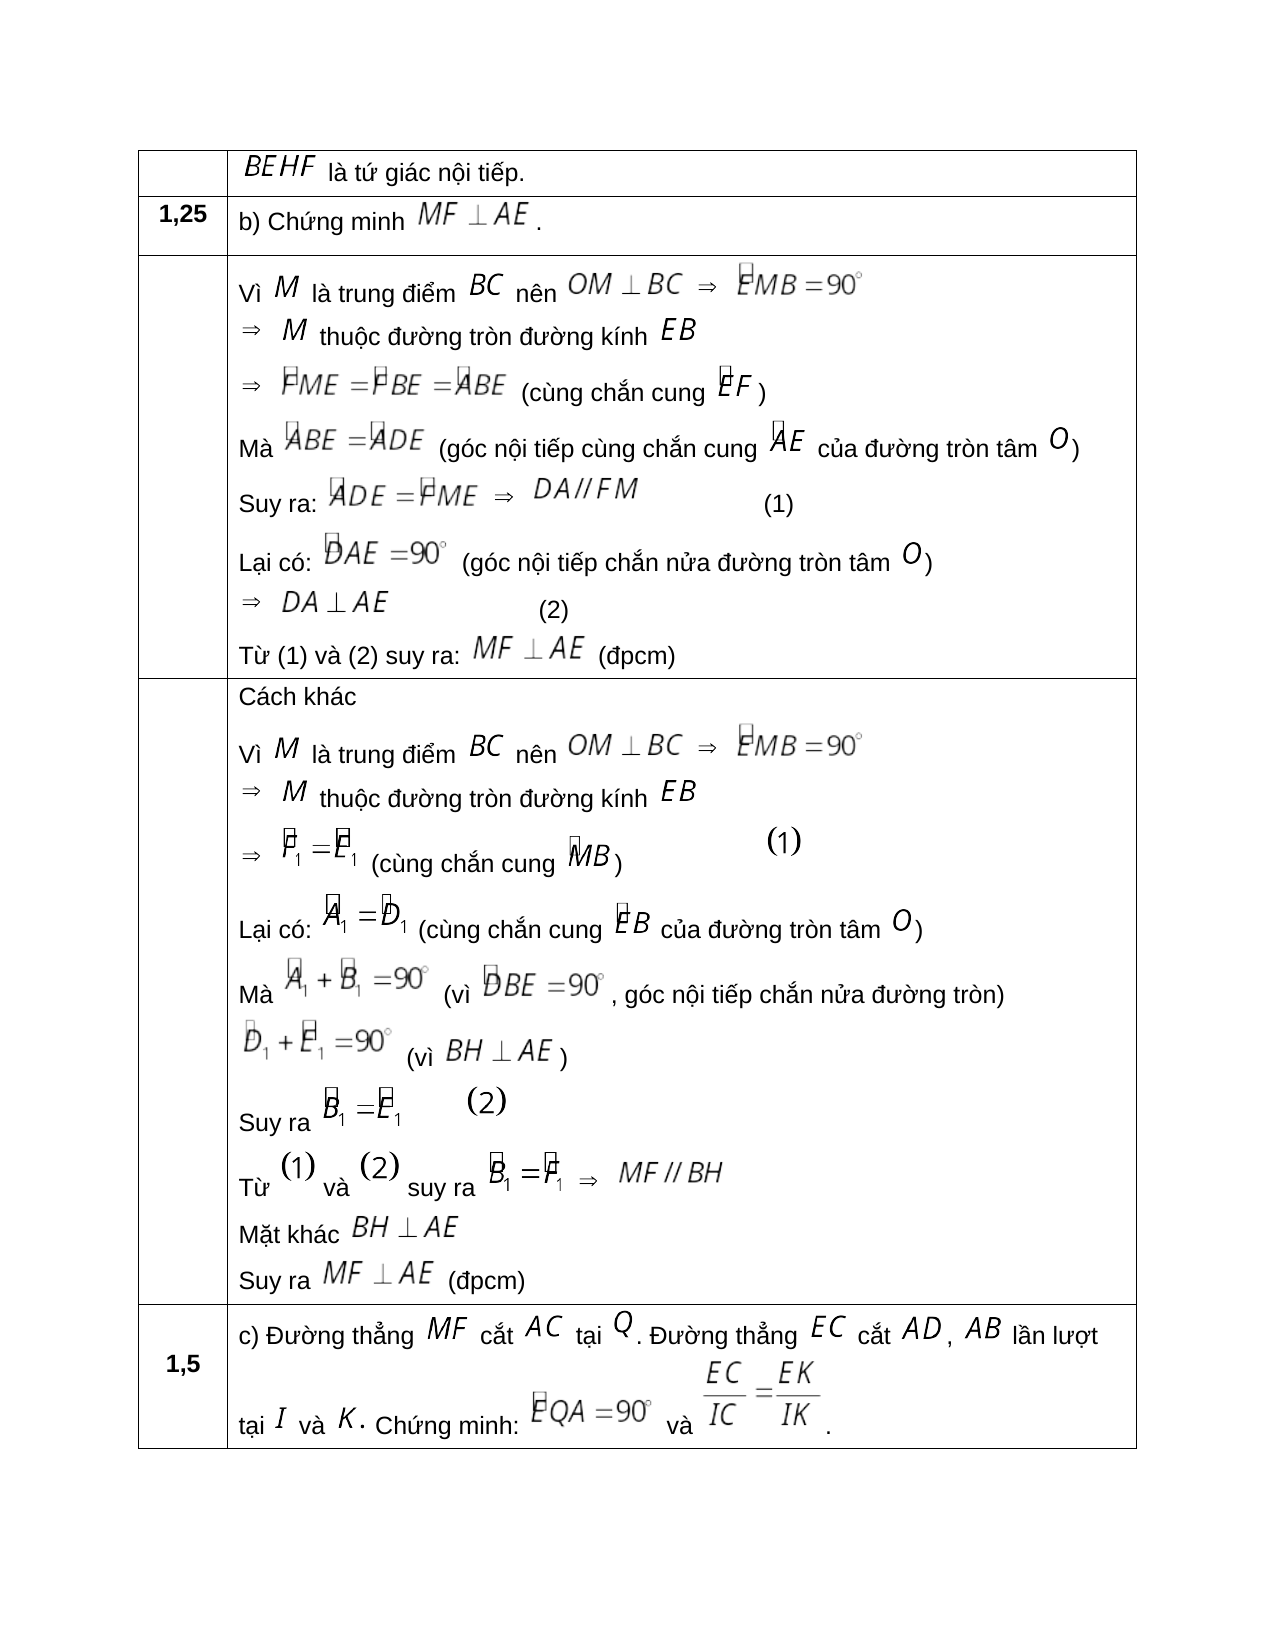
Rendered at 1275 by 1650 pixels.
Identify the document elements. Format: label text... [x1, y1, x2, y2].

table_cell [139, 679, 227, 886]
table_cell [228, 151, 1136, 196]
table_cell [139, 151, 227, 196]
table_cell Vì là trung điểm nên thuộc đường tròn đường kính (cùng chắn cung ) Mà (góc nội tiếp cùng chắn cung của đường tròn tâm ) Suy ra: (1) Lại có: (góc nội tiếp chắn nửa đường tròn tâm ) (2) Từ (1) và (2) suy ra: (đpcm) [228, 256, 1136, 678]
table_cell c) Đường thẳng cắt tại . Đường thẳng cắt , lần lượt tại và Chứng minh: và . [228, 1305, 1136, 1448]
table_cell 1,25 [139, 197, 227, 255]
table_cell [139, 256, 227, 678]
table_cell 1,5 [139, 1305, 227, 1448]
table_cell Cách khác Vì là trung điểm nên thuộc đường tròn đường kính (cùng chắn cung ) [228, 679, 1136, 886]
table_cell b) Chứng minh . [228, 197, 1136, 255]
table_cell Lại có: (cùng chắn cung của đường tròn tâm ) Mà (vì , góc nội tiếp chắn nửa đường tròn) (vì ) Suy ra Từ và suy ra Mặt khác Suy ra (đpcm) [228, 886, 1136, 1303]
table_cell [139, 886, 227, 1303]
